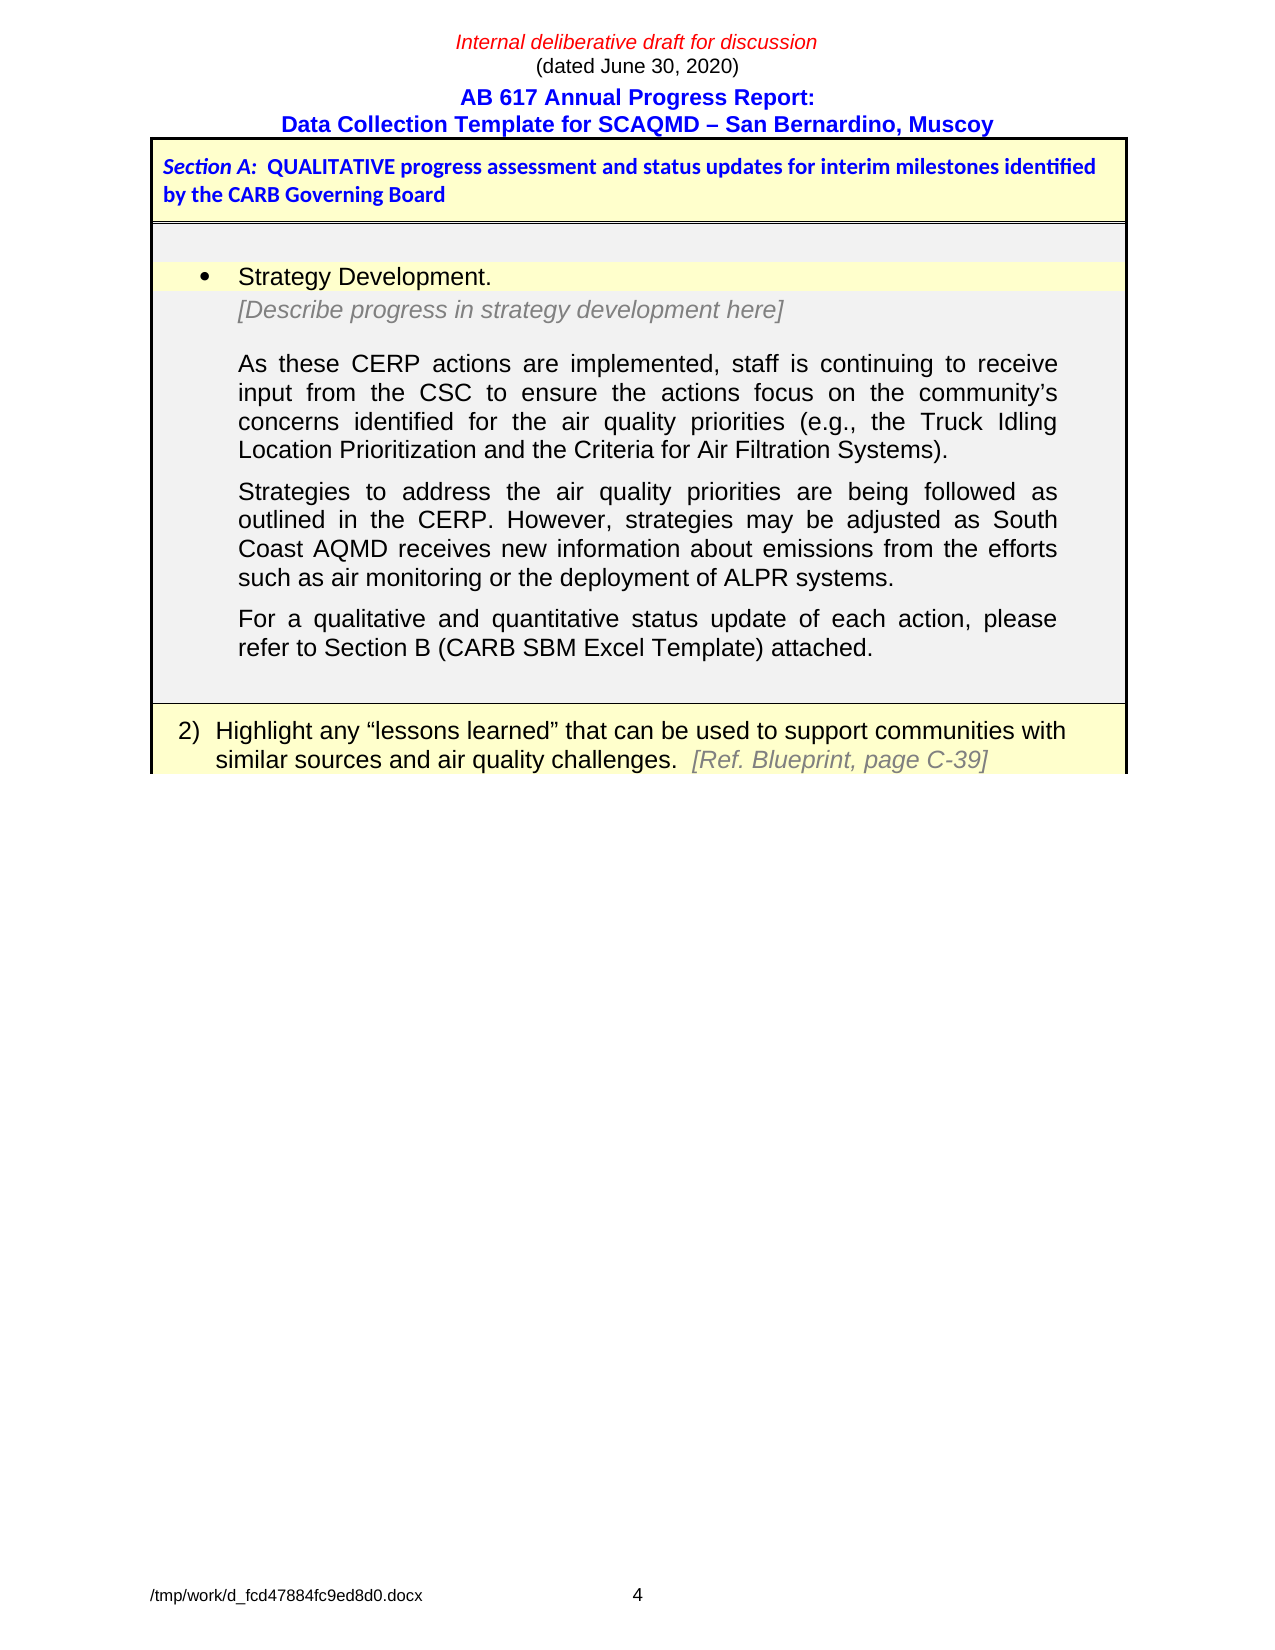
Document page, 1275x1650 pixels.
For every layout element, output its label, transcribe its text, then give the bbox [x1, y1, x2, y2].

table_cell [153, 224, 1125, 262]
table_header Section A: QUALITATIVE progress assessment and status updates for interim milestones identified by the CARB Governing Board [153, 140, 1125, 221]
table_cell [Describe progress in strategy development here] As these CERP actions are implemented, staff is continuing to receive input from the CSC to ensure the actions focus on the community’s concerns identified for the air quality priorities (e.g., the Truck Idling Location Prioritization and the Criteria for Air Filtration Systems). Strategies to address the air quality priorities are being followed as outlined in the CERP. However, strategies may be adjusted as South Coast AQMD receives new information about emissions from the efforts such as air monitoring or the deployment of ALPR systems. For a qualitative and quantitative status update of each action, please refer to Section B (CARB SBM Excel Template) attached. [153, 291, 1125, 703]
table_cell Strategy Development. [153, 262, 1125, 291]
table_cell Highlight any “lessons learned” that can be used to support communities with similar sources and air quality challenges. [Ref. Blueprint, page C-39] [153, 704, 1125, 774]
